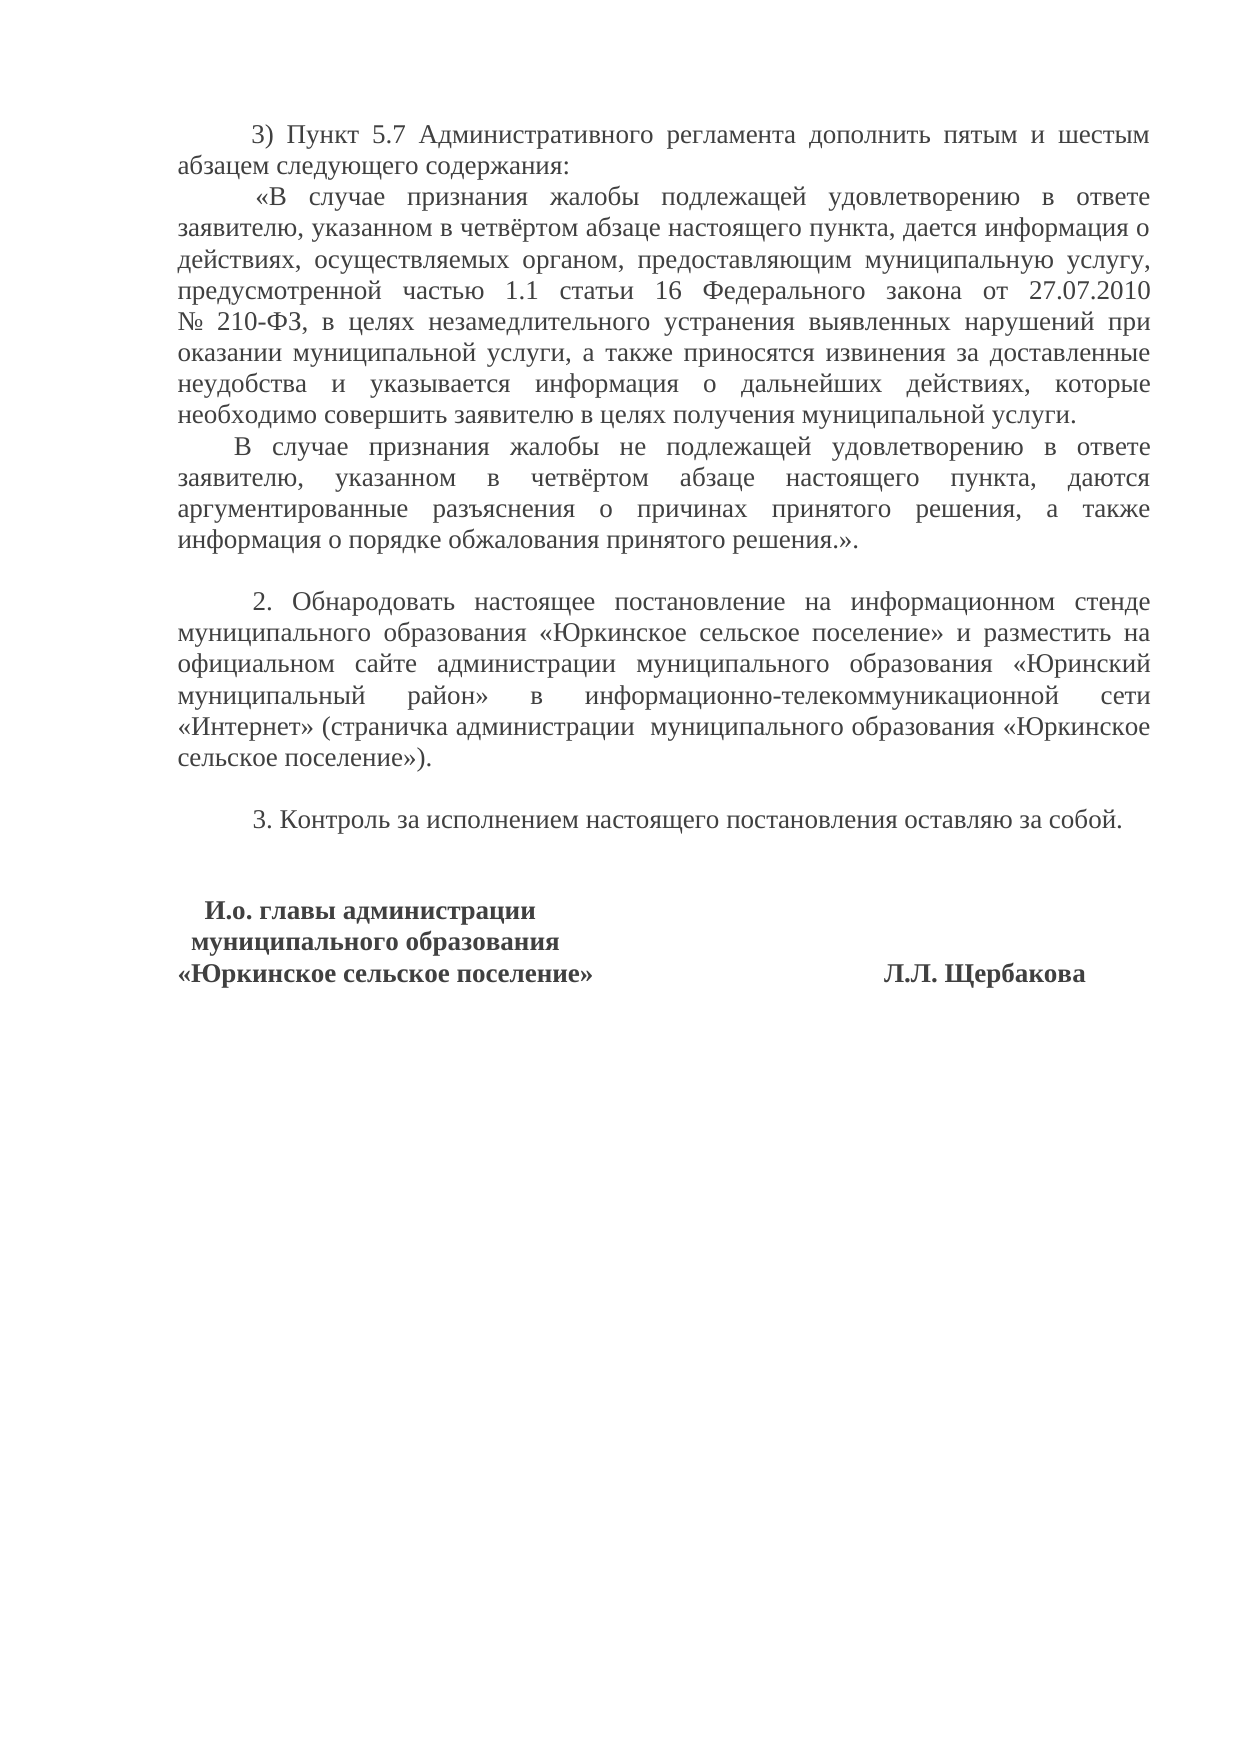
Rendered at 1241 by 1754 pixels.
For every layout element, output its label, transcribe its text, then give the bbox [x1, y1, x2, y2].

text «В случае признания жалобы подлежащей удовлетворению в ответе заявителю, указанном в четвёртом абзаце настоящего пункта, дается информация о действиях, осуществляемых органом, предоставляющим муниципальную услугу, предусмотренной частью 1.1 статьи 16 Федерального закона от 27.07.2010 № 210-ФЗ, в целях незамедлительного устранения выявленных нарушений при оказании муниципальной услуги, а также приносятся извинения за доставленные неудобства и указывается информация о дальнейших действиях, которые необходимо совершить заявителю в целях получения муниципальной услуги. [177, 180, 1152, 429]
text В случае признания жалобы не подлежащей удовлетворению в ответе заявителю, указанном в четвёртом абзаце настоящего пункта, даются аргументированные разъяснения о причинах принятого решения, а также информация о порядке обжалования принятого решения.». [177, 429, 1152, 554]
text «Юркинское сельское поселение» Л.Л. Щербакова [177, 957, 1152, 988]
text муниципального образования [177, 926, 1152, 957]
text 2. Обнародовать настоящее постановление на информационном стенде муниципального образования «Юркинское сельское поселение» и разместить на официальном сайте администрации муниципального образования «Юринский муниципальный район» в информационно-телекоммуникационной сети «Интернет» (страничка администрации муниципального образования «Юркинское сельское поселение»). [177, 585, 1152, 772]
text 3) Пункт 5.7 Административного регламента дополнить пятым и шестым абзацем следующего содержания: [177, 118, 1152, 180]
text 3. Контроль за исполнением настоящего постановления оставляю за собой. [177, 803, 1152, 834]
text И.о. главы администрации [177, 894, 1152, 926]
